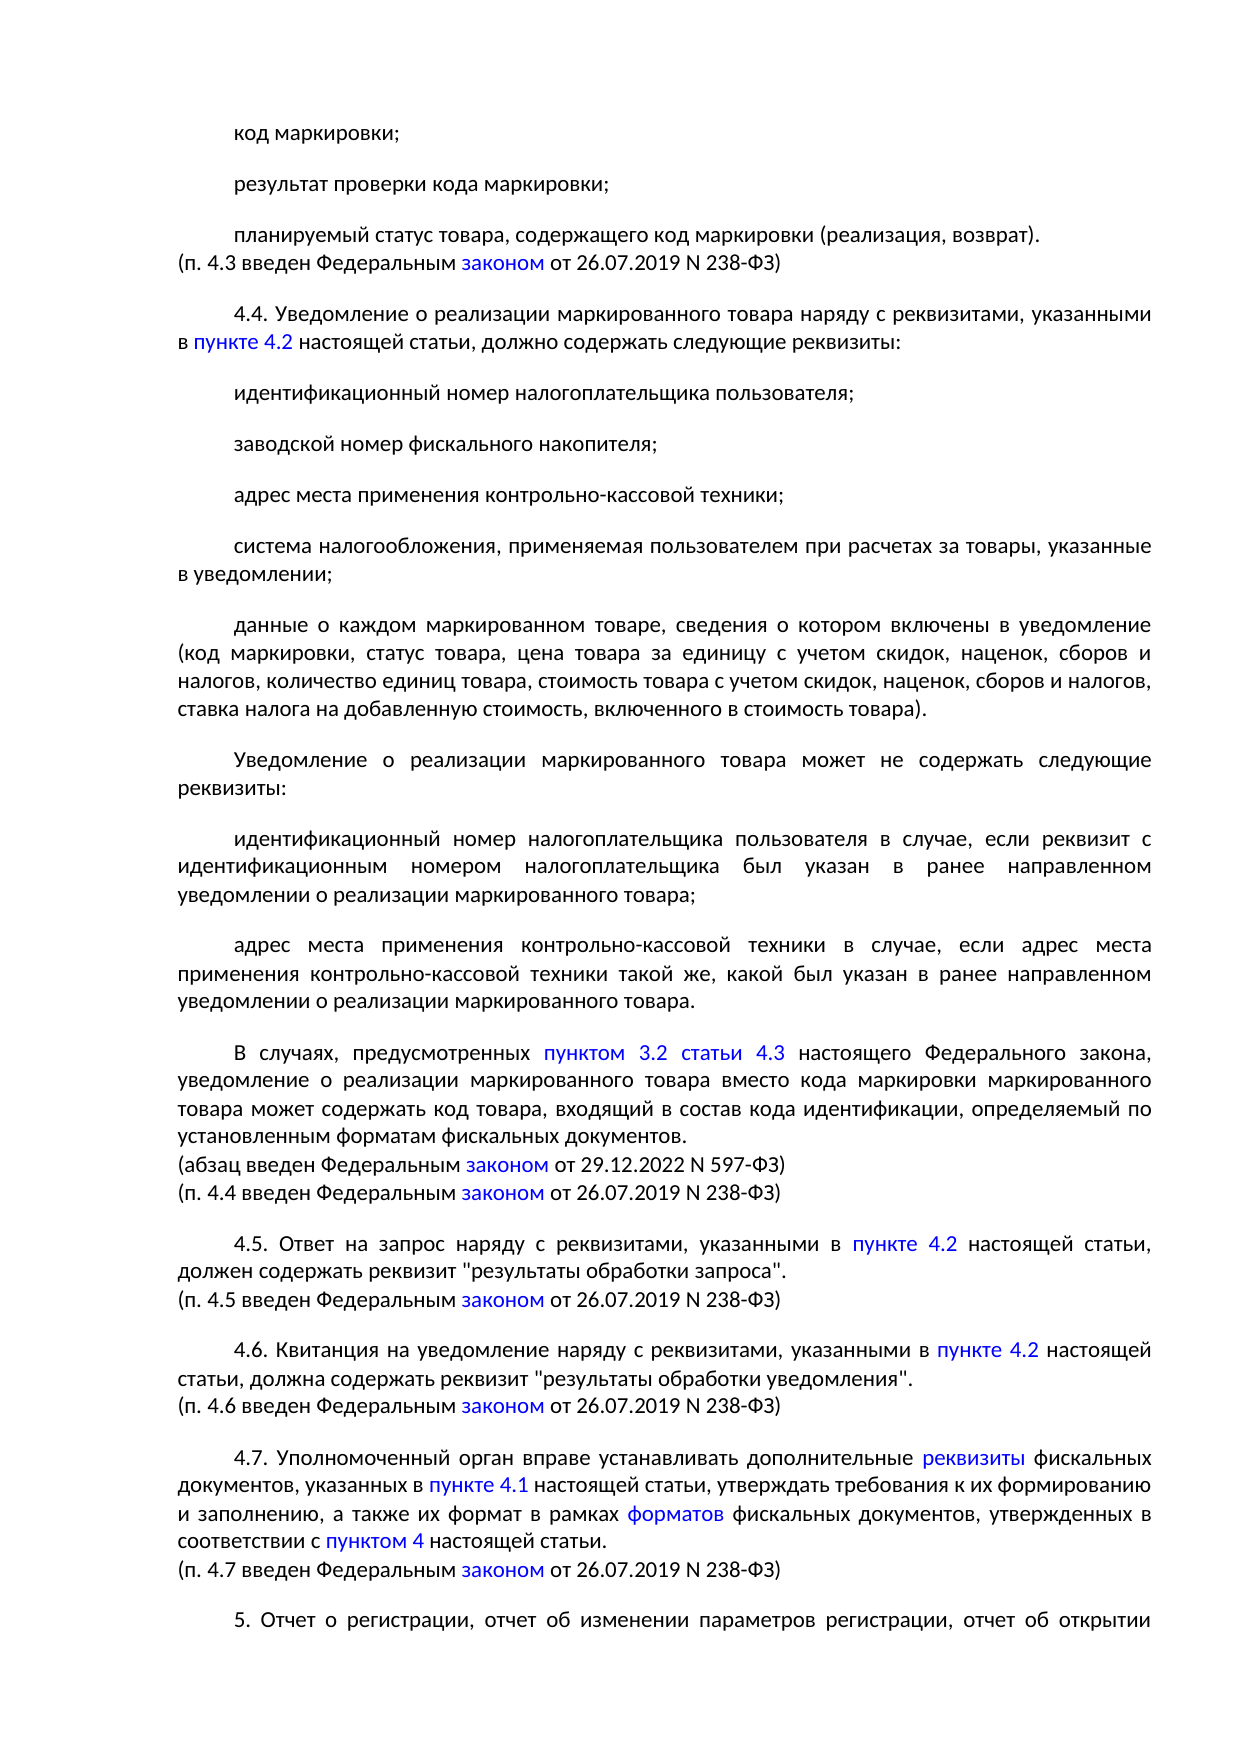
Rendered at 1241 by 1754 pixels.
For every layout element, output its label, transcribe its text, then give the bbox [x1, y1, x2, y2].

text (п. 4.5 введен Федеральным законом от 26.07.2019 N 238-ФЗ) [177, 1285, 1152, 1313]
text планируемый статус товара, содержащего код маркировки (реализация, возврат). [177, 220, 1152, 248]
text (п. 4.6 введен Федеральным законом от 26.07.2019 N 238-ФЗ) [177, 1392, 1152, 1420]
text код маркировки; [177, 118, 1152, 146]
text система налогообложения, применяемая пользователем при расчетах за товары, указанные в уведомлении; [177, 531, 1152, 587]
text идентификационный номер налогоплательщика пользователя в случае, если реквизит с идентификационным номером налогоплательщика был указан в ранее направленном уведомлении о реализации маркированного товара; [177, 824, 1152, 908]
text (п. 4.7 введен Федеральным законом от 26.07.2019 N 238-ФЗ) [177, 1555, 1152, 1583]
text (п. 4.4 введен Федеральным законом от 26.07.2019 N 238-ФЗ) [177, 1178, 1152, 1206]
text 4.7. Уполномоченный орган вправе устанавливать дополнительные реквизиты фискальных документов, указанных в пункте 4.1 настоящей статьи, утверждать требования к их формированию и заполнению, а также их формат в рамках форматов фискальных документов, утвержденных в соответствии с пунктом 4 настоящей статьи. [177, 1443, 1152, 1555]
text идентификационный номер налогоплательщика пользователя; [177, 378, 1152, 406]
text (абзац введен Федеральным законом от 29.12.2022 N 597-ФЗ) [177, 1150, 1152, 1178]
text 4.6. Квитанция на уведомление наряду с реквизитами, указанными в пункте 4.2 настоящей статьи, должна содержать реквизит "результаты обработки уведомления". [177, 1336, 1152, 1392]
text (п. 4.3 введен Федеральным законом от 26.07.2019 N 238-ФЗ) [177, 248, 1152, 276]
text Уведомление о реализации маркированного товара может не содержать следующие реквизиты: [177, 745, 1152, 801]
text адрес места применения контрольно-кассовой техники в случае, если адрес места применения контрольно-кассовой техники такой же, какой был указан в ранее направленном уведомлении о реализации маркированного товара. [177, 931, 1152, 1015]
text 4.5. Ответ на запрос наряду с реквизитами, указанными в пункте 4.2 настоящей статьи, должен содержать реквизит "результаты обработки запроса". [177, 1229, 1152, 1285]
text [177, 1606, 1152, 1634]
text результат проверки кода маркировки; [177, 169, 1152, 197]
text В случаях, предусмотренных пунктом 3.2 статьи 4.3 настоящего Федерального закона, уведомление о реализации маркированного товара вместо кода маркировки маркированного товара может содержать код товара, входящий в состав кода идентификации, определяемый по установленным форматам фискальных документов. [177, 1038, 1152, 1150]
text 4.4. Уведомление о реализации маркированного товара наряду с реквизитами, указанными в пункте 4.2 настоящей статьи, должно содержать следующие реквизиты: [177, 299, 1152, 355]
text данные о каждом маркированном товаре, сведения о котором включены в уведомление (код маркировки, статус товара, цена товара за единицу с учетом скидок, наценок, сборов и налогов, количество единиц товара, стоимость товара с учетом скидок, наценок, сборов и налогов, ставка налога на добавленную стоимость, включенного в стоимость товара). [177, 610, 1152, 722]
text адрес места применения контрольно-кассовой техники; [177, 480, 1152, 508]
text заводской номер фискального накопителя; [177, 429, 1152, 457]
